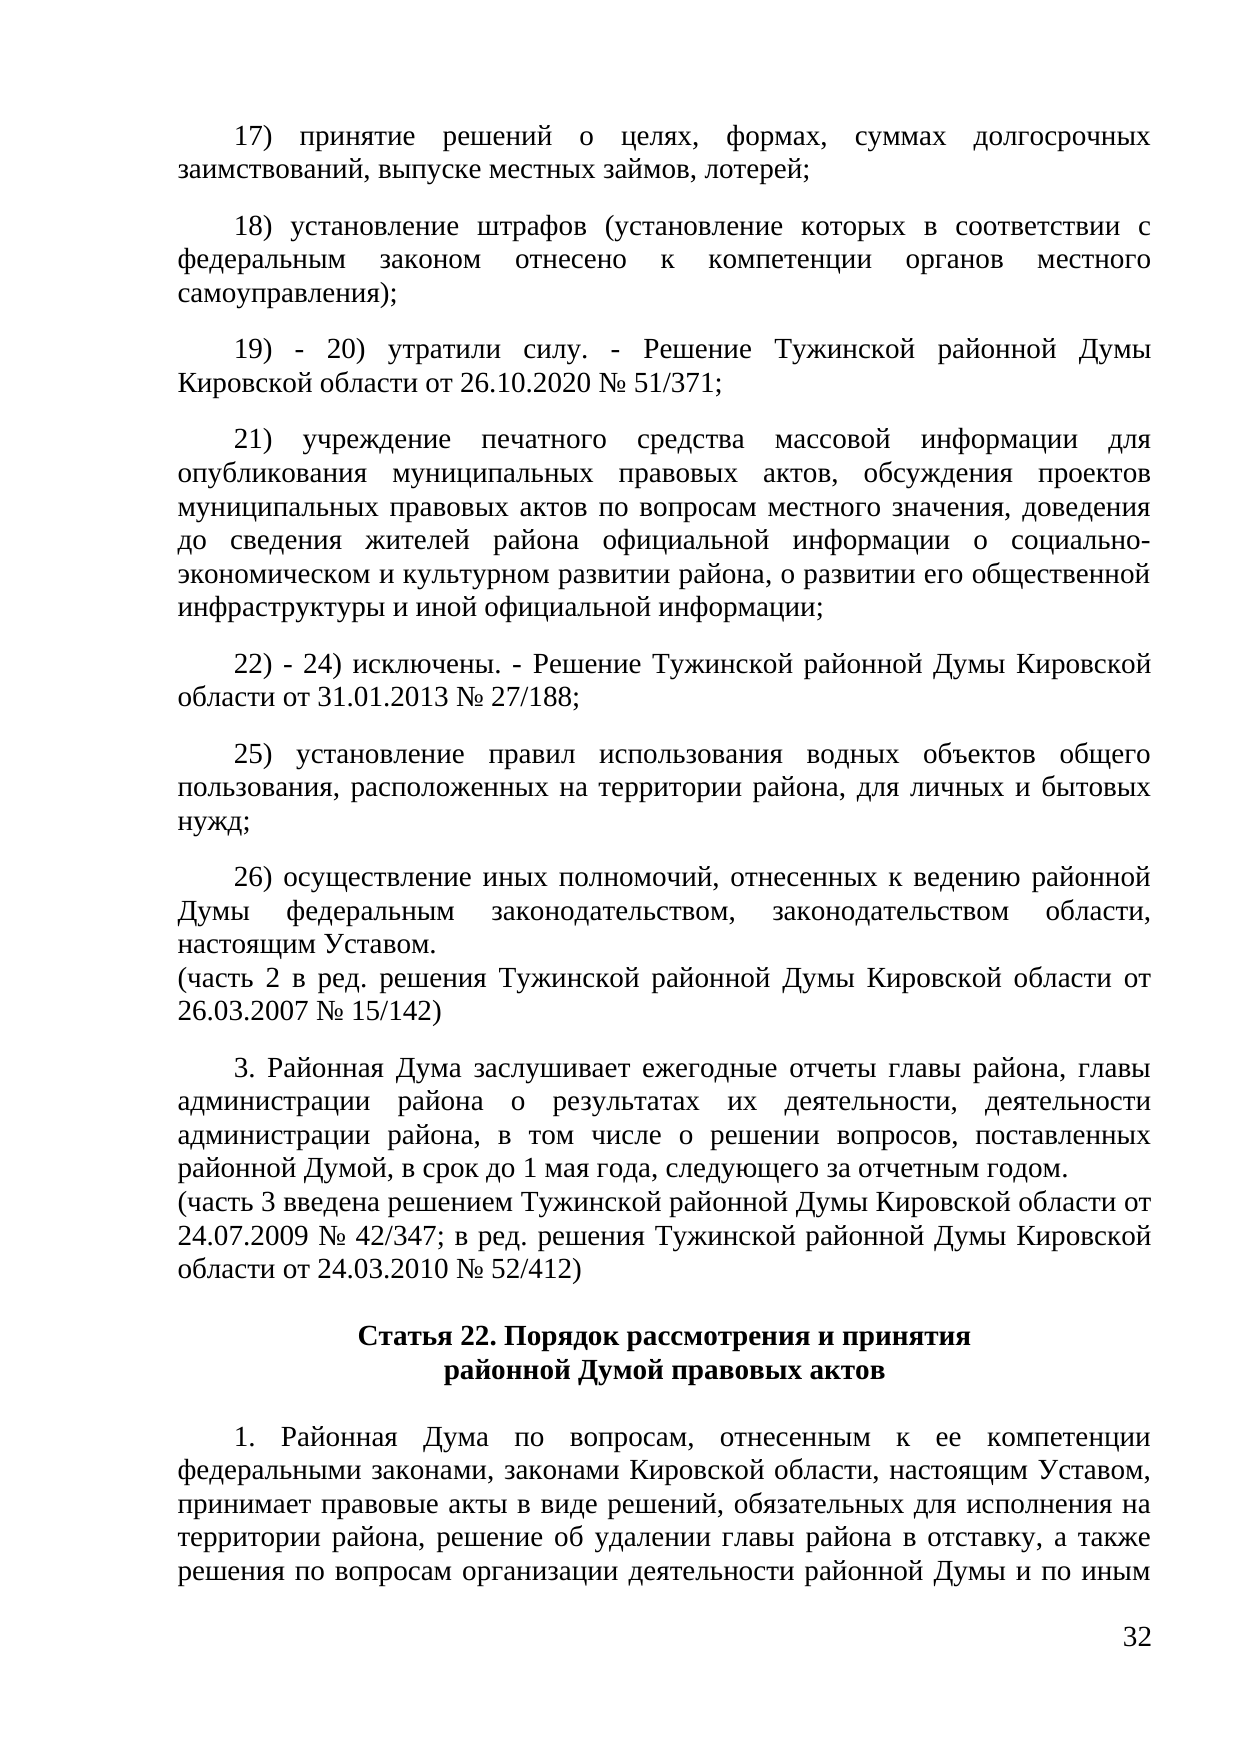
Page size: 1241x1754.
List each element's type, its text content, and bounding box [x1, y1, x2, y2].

text 26) осуществление иных полномочий, отнесенных к ведению районной Думы федеральным законодательством, законодательством области, настоящим Уставом. [177, 859, 1152, 960]
text 17) принятие решений о целях, формах, суммах долгосрочных заимствований, выпуске местных займов, лотерей; [177, 118, 1152, 185]
text 25) установление правил использования водных объектов общего пользования, расположенных на территории района, для личных и бытовых нужд; [177, 736, 1152, 836]
text 3. Районная Дума заслушивает ежегодные отчеты главы района, главы администрации района о результатах их деятельности, деятельности администрации района, в том числе о решении вопросов, поставленных районной Думой, в срок до 1 мая года, следующего за отчетным годом. [177, 1050, 1152, 1184]
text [177, 1419, 1152, 1587]
text 22) - 24) исключены. - Решение Тужинской районной Думы Кировской области от 31.01.2013 № 27/188; [177, 646, 1152, 713]
text (часть 2 в ред. решения Тужинской районной Думы Кировской области от 26.03.2007 № 15/142) [177, 960, 1152, 1027]
title Статья 22. Порядок рассмотрения и принятия [177, 1318, 1152, 1352]
title районной Думой правовых актов [177, 1352, 1152, 1385]
text 21) учреждение печатного средства массовой информации для опубликования муниципальных правовых актов, обсуждения проектов муниципальных правовых актов по вопросам местного значения, доведения до сведения жителей района официальной информации о социально-экономическом и культурном развитии района, о развитии его общественной инфраструктуры и иной официальной информации; [177, 422, 1152, 623]
text 18) установление штрафов (установление которых в соответствии с федеральным законом отнесено к компетенции органов местного самоуправления); [177, 208, 1152, 309]
text 19) - 20) утратили силу. - Решение Тужинской районной Думы Кировской области от 26.10.2020 № 51/371; [177, 332, 1152, 399]
text (часть 3 введена решением Тужинской районной Думы Кировской области от 24.07.2009 № 42/347; в ред. решения Тужинской районной Думы Кировской области от 24.03.2010 № 52/412) [177, 1184, 1152, 1285]
